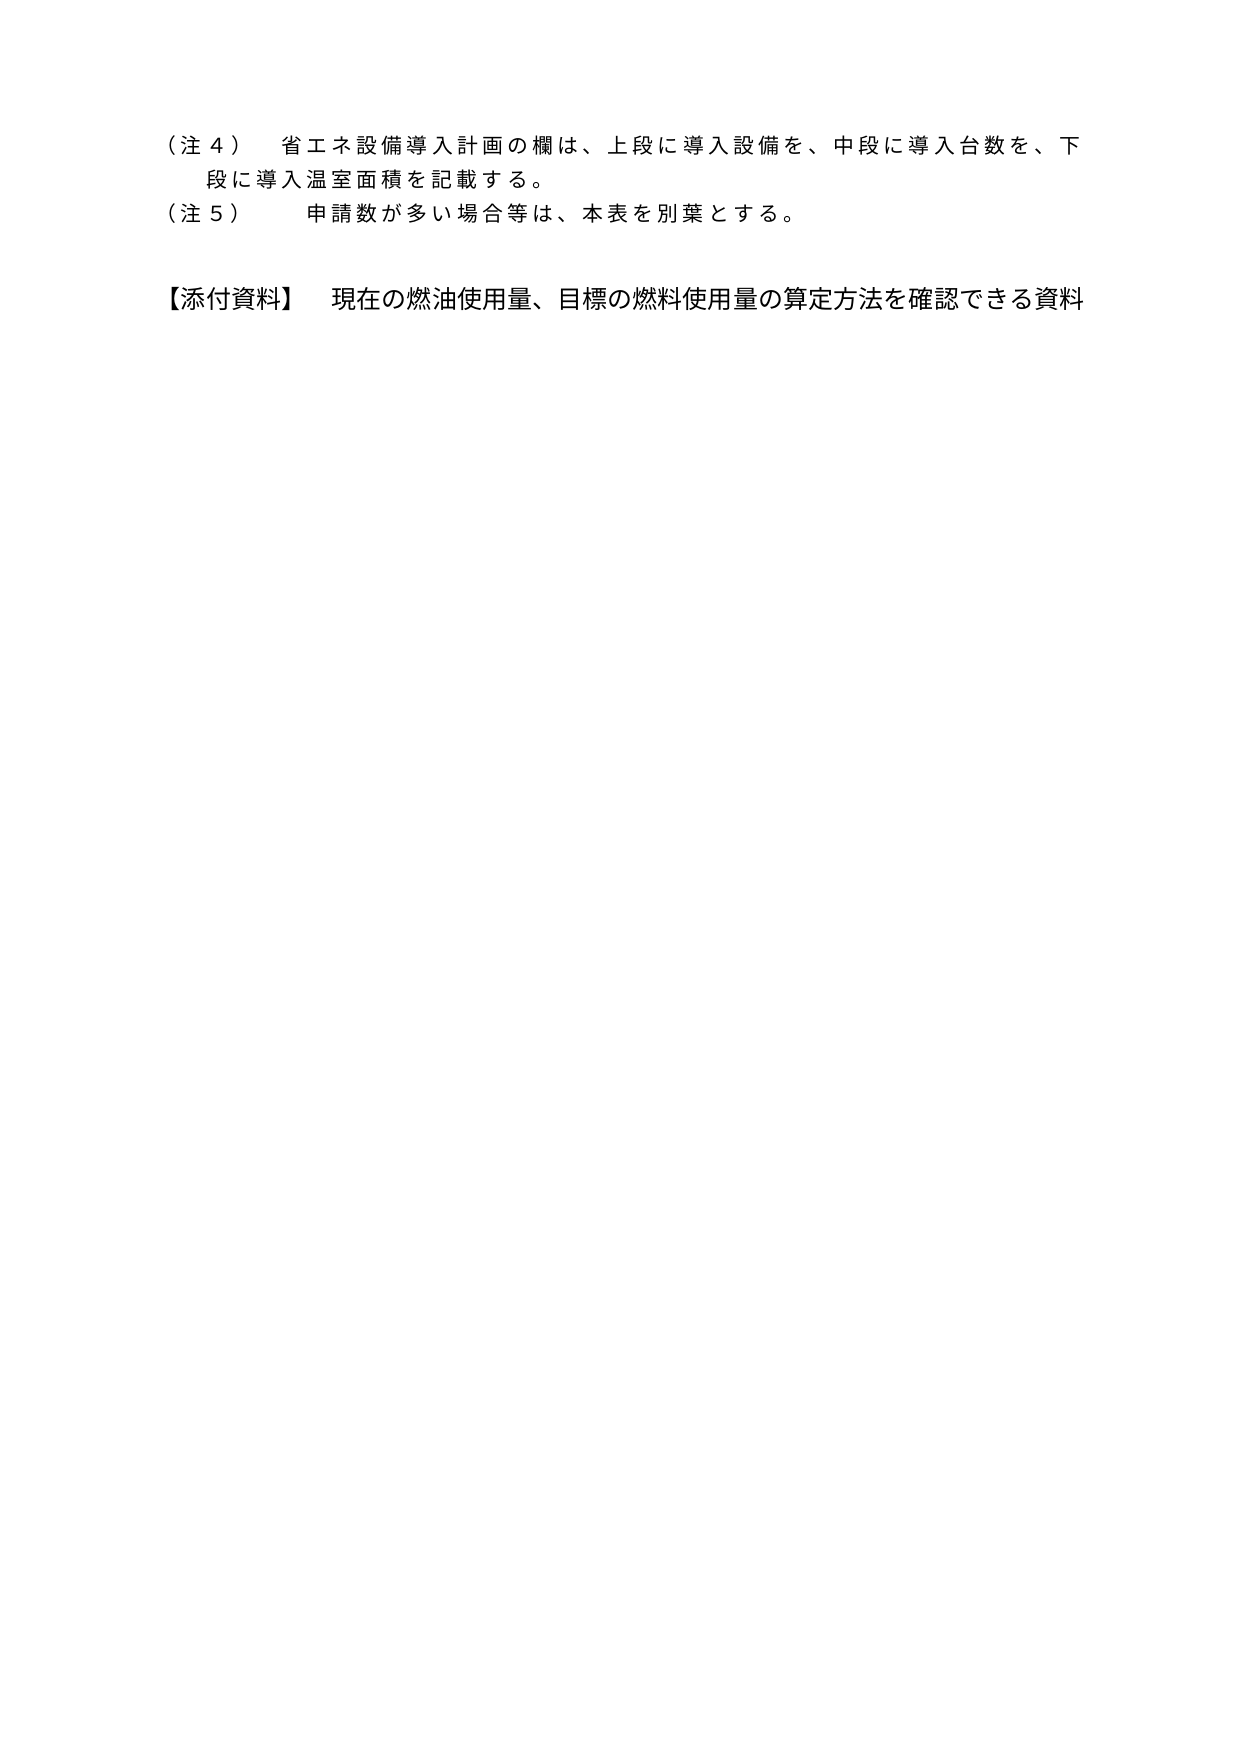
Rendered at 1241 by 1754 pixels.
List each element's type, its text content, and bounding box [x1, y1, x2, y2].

list 申請数が多い場合等は、本表を別葉とする。 [156, 196, 1084, 230]
list 省エネ設備導入計画の欄は、上段に導入設備を、中段に導入台数を、下段に導入温室面積を記載する。 [156, 128, 1084, 196]
text 【添付資料】 現在の燃油使用量、目標の燃料使用量の算定方法を確認できる資料 [156, 264, 1084, 332]
